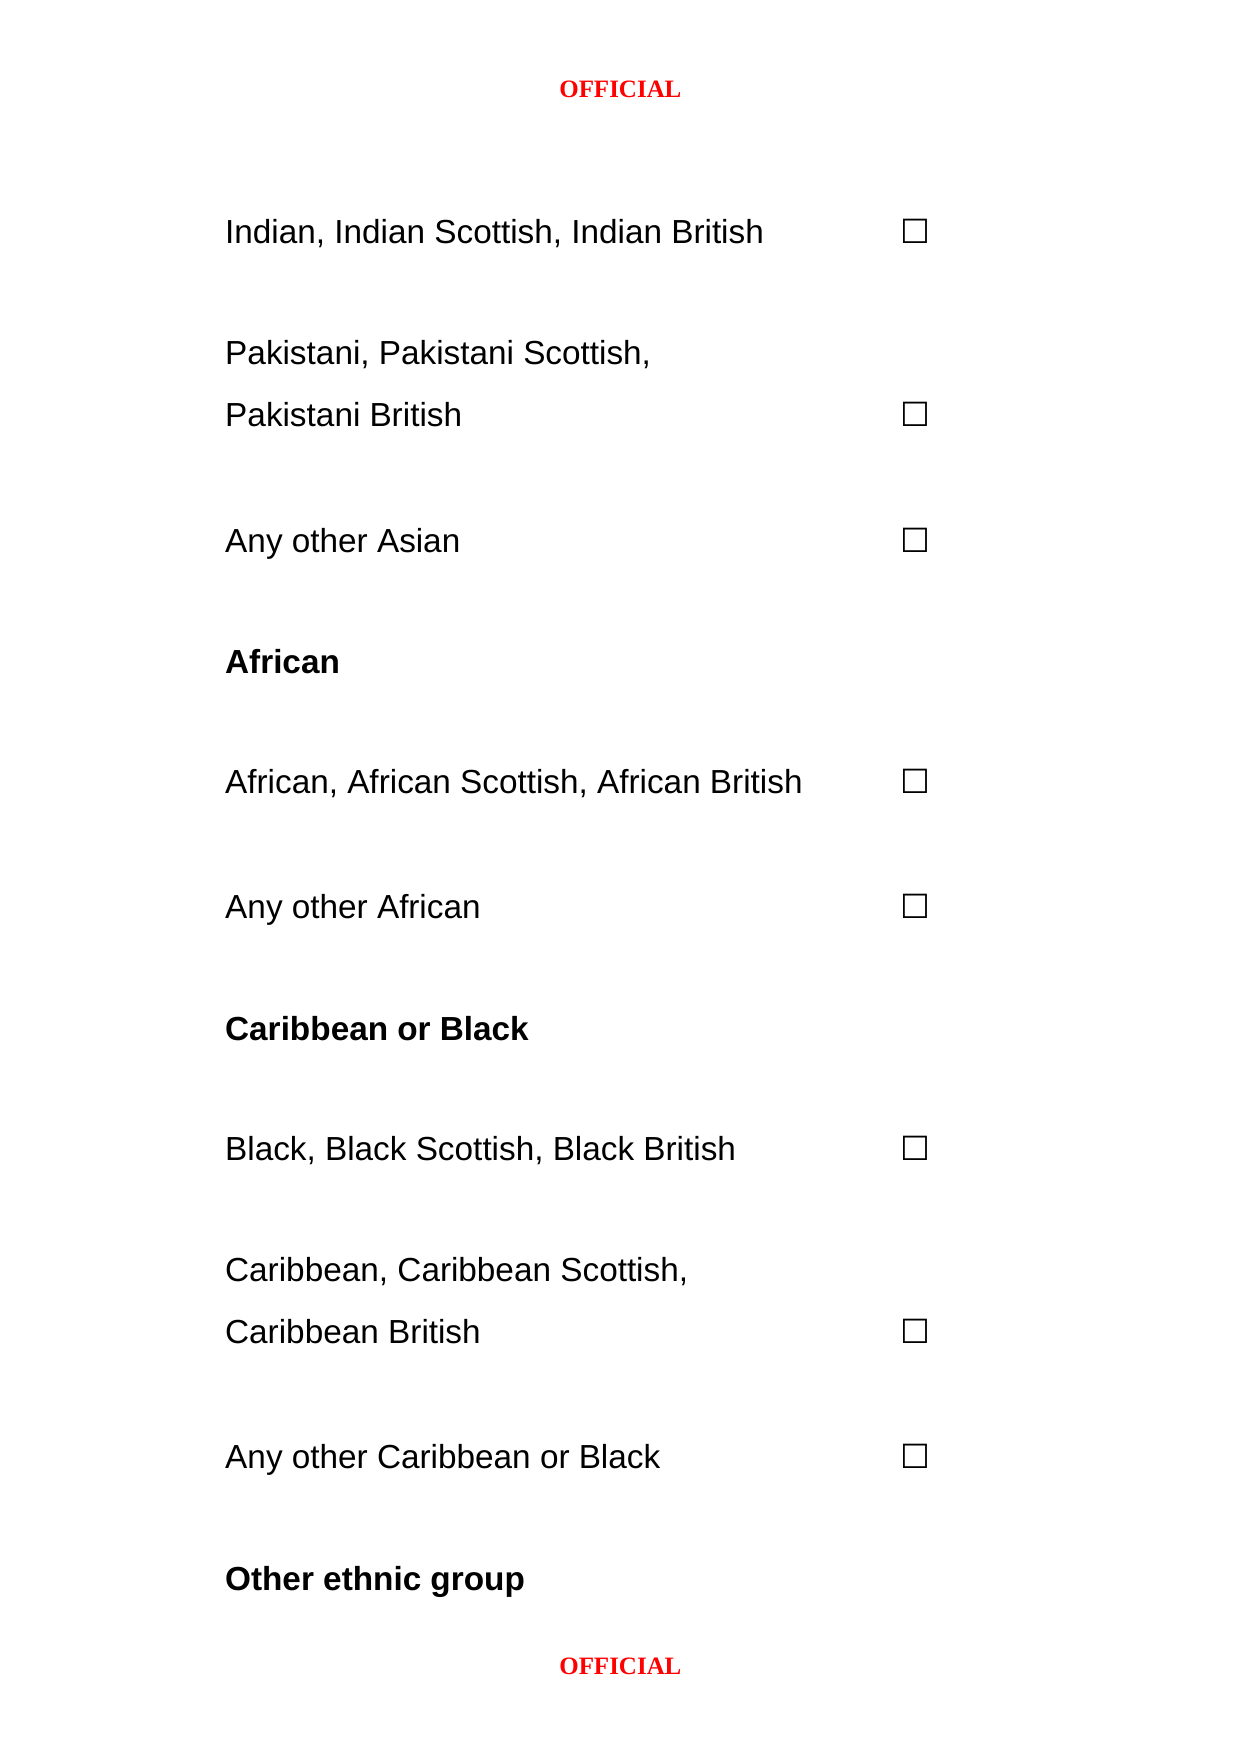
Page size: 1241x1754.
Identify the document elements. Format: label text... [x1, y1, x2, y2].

list Caribbean British [225, 1308, 1090, 1353]
list Caribbean, Caribbean Scottish, [225, 1250, 1090, 1288]
list Any other Caribbean or Black [225, 1433, 1090, 1479]
list Indian, Indian Scottish, Indian British [225, 208, 1090, 253]
list Any other Asian [225, 517, 1090, 562]
list Other ethnic group [225, 1559, 1090, 1597]
list Pakistani British [225, 391, 1090, 436]
list Caribbean or Black [225, 1009, 1090, 1047]
list African, African Scottish, African British [225, 758, 1090, 803]
list Pakistani, Pakistani Scottish, [225, 333, 1090, 372]
list Black, Black Scottish, Black British [225, 1124, 1090, 1170]
list Any other African [225, 883, 1090, 929]
list African [225, 642, 1090, 681]
